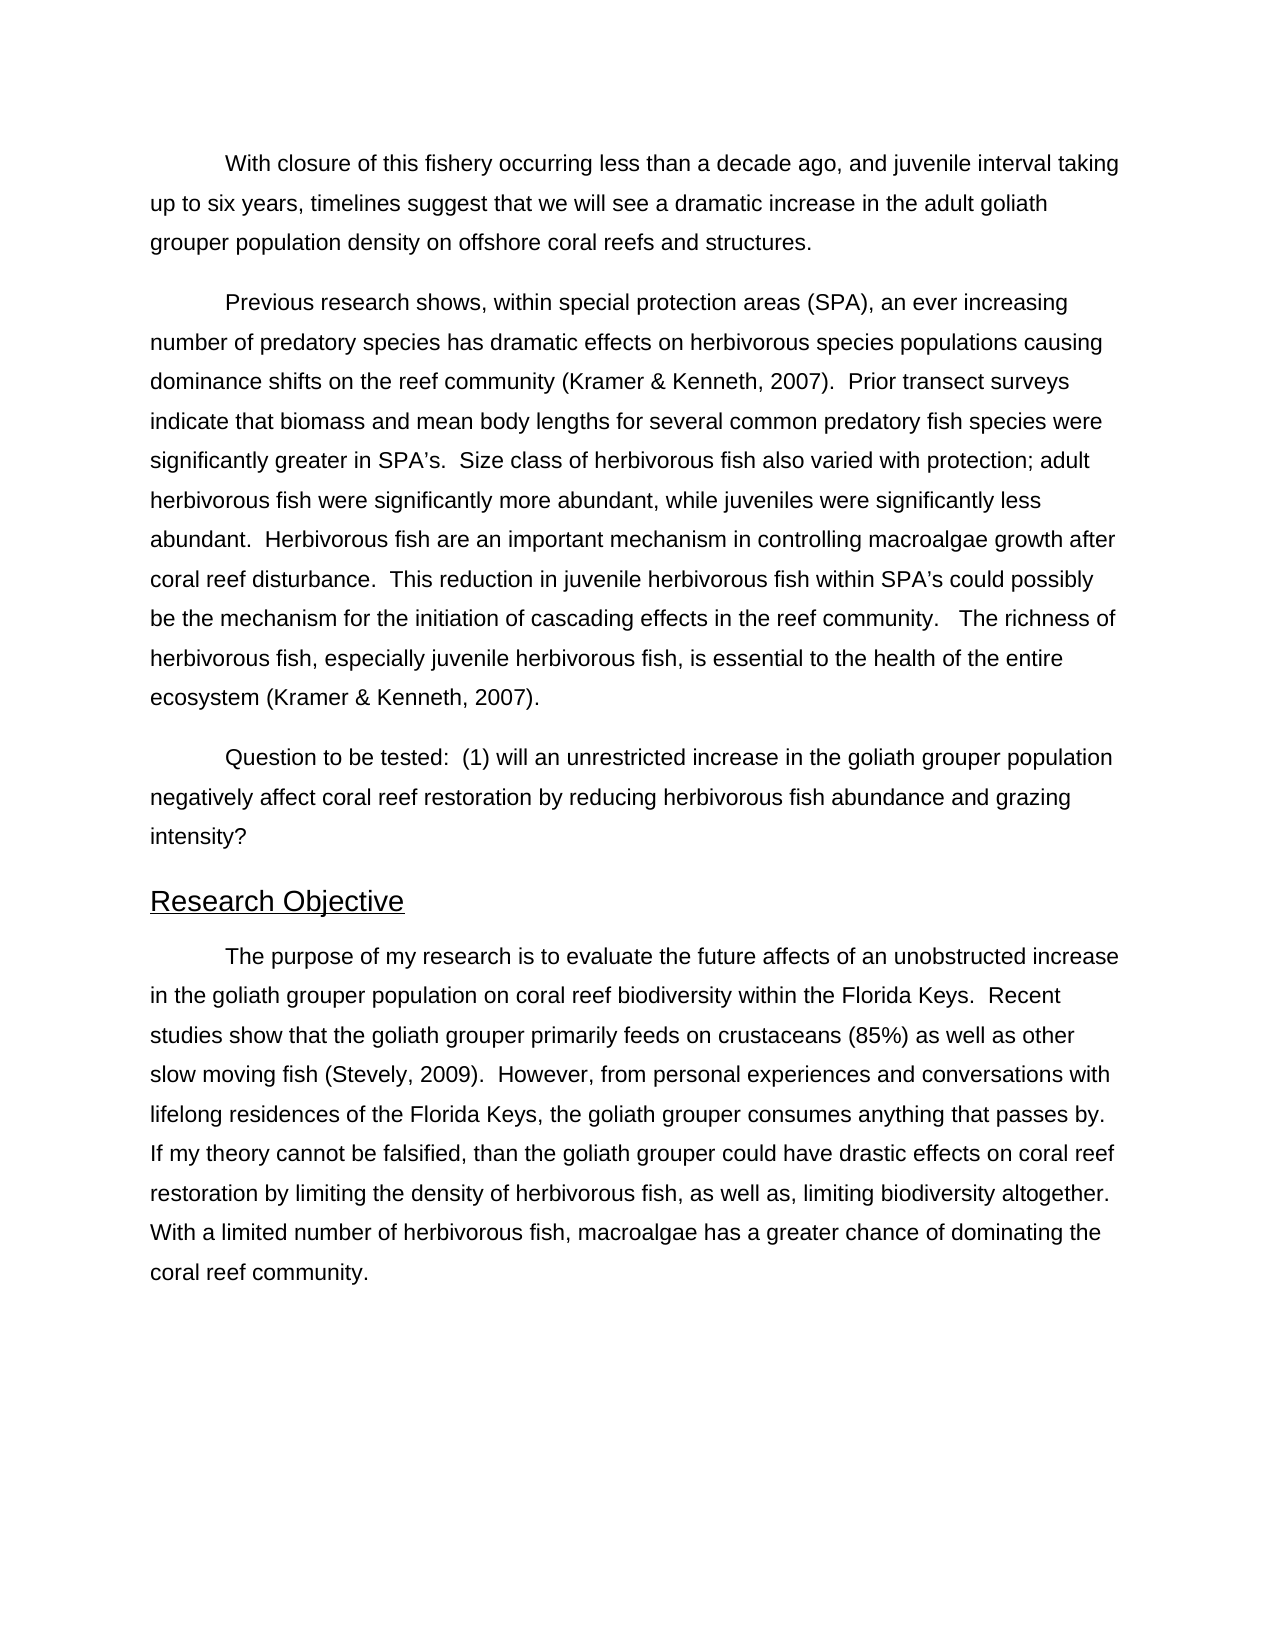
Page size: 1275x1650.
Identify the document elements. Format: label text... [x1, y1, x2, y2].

text Question to be tested: (1) will an unrestricted increase in the goliath grouper population negatively affect coral reef restoration by reducing herbivorous fish abundance and grazing intensity? [150, 744, 1125, 850]
text Research Objective [150, 884, 1125, 917]
text With closure of this fishery occurring less than a decade ago, and juvenile interval taking up to six years, timelines suggest that we will see a dramatic increase in the adult goliath grouper population density on offshore coral reefs and structures. [150, 150, 1125, 255]
text Previous research shows, within special protection areas (SPA), an ever increasing number of predatory species has dramatic effects on herbivorous species populations causing dominance shifts on the reef community (Kramer & Kenneth, 2007). Prior transect surveys indicate that biomass and mean body lengths for several common predatory fish species were significantly greater in SPA’s. Size class of herbivorous fish also varied with protection; adult herbivorous fish were significantly more abundant, while juveniles were significantly less abundant. Herbivorous fish are an important mechanism in controlling macroalgae growth after coral reef disturbance. This reduction in juvenile herbivorous fish within SPA’s could possibly be the mechanism for the initiation of cascading effects in the reef community. The richness of herbivorous fish, especially juvenile herbivorous fish, is essential to the health of the entire ecosystem. [150, 289, 1125, 710]
text The purpose of my research is to evaluate the future affects of an unobstructed increase in the goliath grouper population on coral reef biodiversity within the Florida Keys. Recent studies show that the goliath grouper primarily feeds on crustaceans (85%) as well as other slow moving fish (Stevely, 2009). However, from personal experiences and conversations with lifelong residences of the Florida Keys, the goliath grouper consumes anything that passes by. If my theory cannot be falsified, than the goliath grouper could have drastic effects on coral reef restoration by limiting the density of herbivorous fish, as well as, limiting biodiversity altogether. With a limited number of herbivorous fish, macroalgae has a greater chance of dominating the coral reef community. [150, 943, 1125, 1285]
